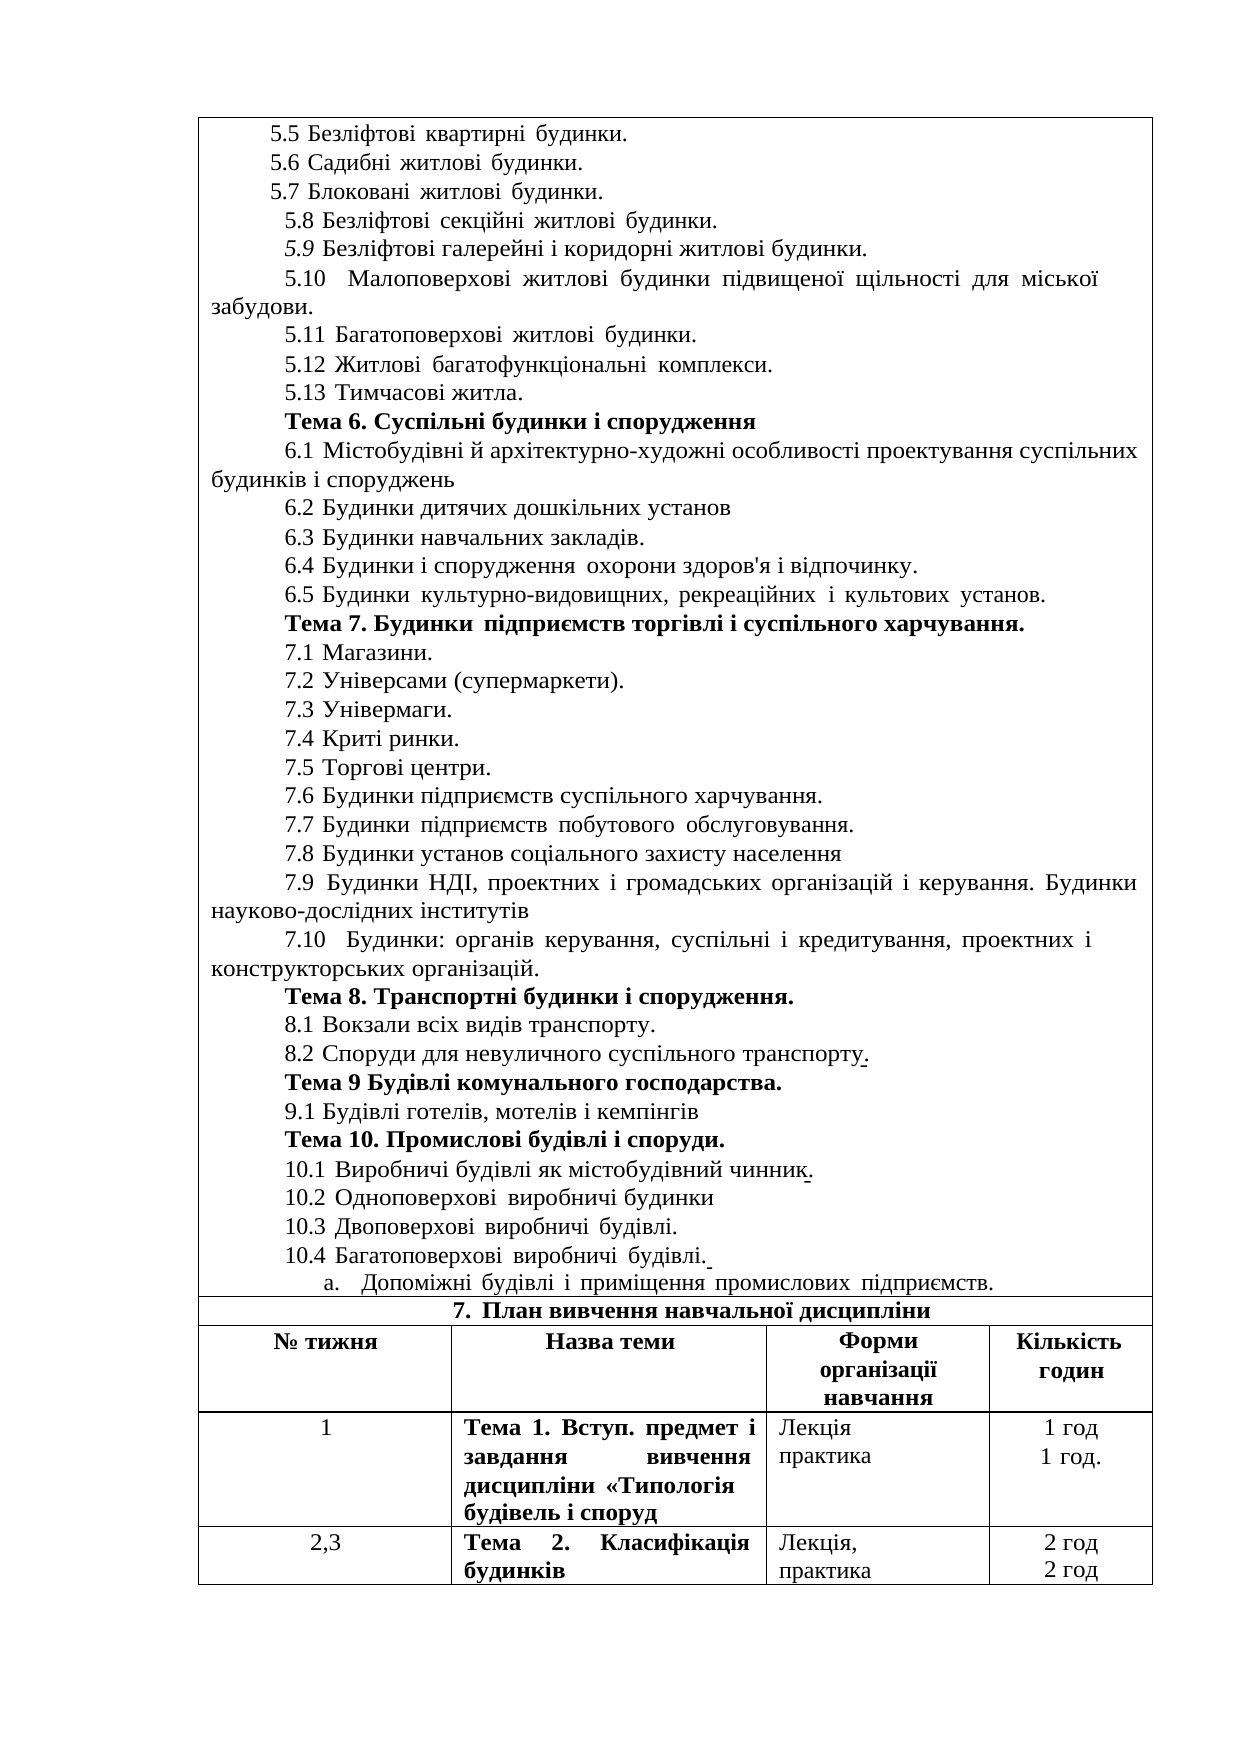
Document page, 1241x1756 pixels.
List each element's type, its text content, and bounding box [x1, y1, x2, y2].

table_cell Назва теми [452, 1326, 766, 1411]
table_cell Форми організації навчання [767, 1326, 989, 1411]
table_cell год год. [990, 1413, 1152, 1526]
table_cell Кількість годин [990, 1326, 1152, 1411]
table_cell Лекція практика [767, 1413, 989, 1526]
table_cell № тижня [199, 1326, 451, 1411]
table_cell 1 [199, 1413, 451, 1526]
table_cell 2 год 2 год [990, 1527, 1152, 1584]
table_cell 2,3 [199, 1527, 451, 1584]
table_cell Тема 2. Класифікація будинків [452, 1527, 766, 1584]
table_cell 7. План вивчення навчальної дисципліни [199, 1297, 1152, 1325]
table_header Безліфтові квартирні будинки. Садибні житлові будинки. Блоковані житлові будинки. Безліфтові секційні житлові будинки. Безліфтові галерейні і коридорні житлові будинки. Малоповерхові житлові будинки підвищеної щільності для міської забудови. Багатоповерхові житлові будинки. Житлові багатофункціональні комплекси. Тимчасові житла. Тема 6. Суспільні будинки і спорудження Містобудівні й архітектурно-художні особливості проектування суспільних будинків і споруджень Будинки дитячих дошкільних установ Будинки навчальних закладів. Будинки і спорудження охорони здоров'я і відпочинку. Будинки культурно-видовищних, рекреаційних і культових установ. Тема 7. Будинки підприємств торгівлі і суспільного харчування. Магазини. Універсами (супермаркети). Універмаги. Криті ринки. Торгові центри. Будинки підприємств суспільного харчування. Будинки підприємств побутового обслуговування. Будинки установ соціального захисту населення Будинки НДІ, проектних і громадських організацій і керування. Будинки науково-дослідних інститутів Будинки: органів керування, суспільні і кредитування, проектних і конструкторських організацій. Тема 8. Транспортні будинки і спорудження. Вокзали всіх видів транспорту. Споруди для невуличного суспільного транспорту. Тема 9 Будівлі комунального господарства. 9.1 Будівлі готелів, мотелів і кемпінгів Тема 10. Промислові будівлі і споруди. Виробничі будівлі як містобудівний чинник. Одноповерхові виробничі будинки Двоповерхові виробничі будівлі. Багатоповерхові виробничі будівлі. Допоміжні будівлі і приміщення промислових підприємств. [199, 118, 1152, 1296]
table_cell Тема 1. Вступ. предмет і завдання вивчення дисципліни «Типологія будівель і споруд [452, 1413, 766, 1526]
table_cell Лекція, практика [767, 1527, 989, 1584]
